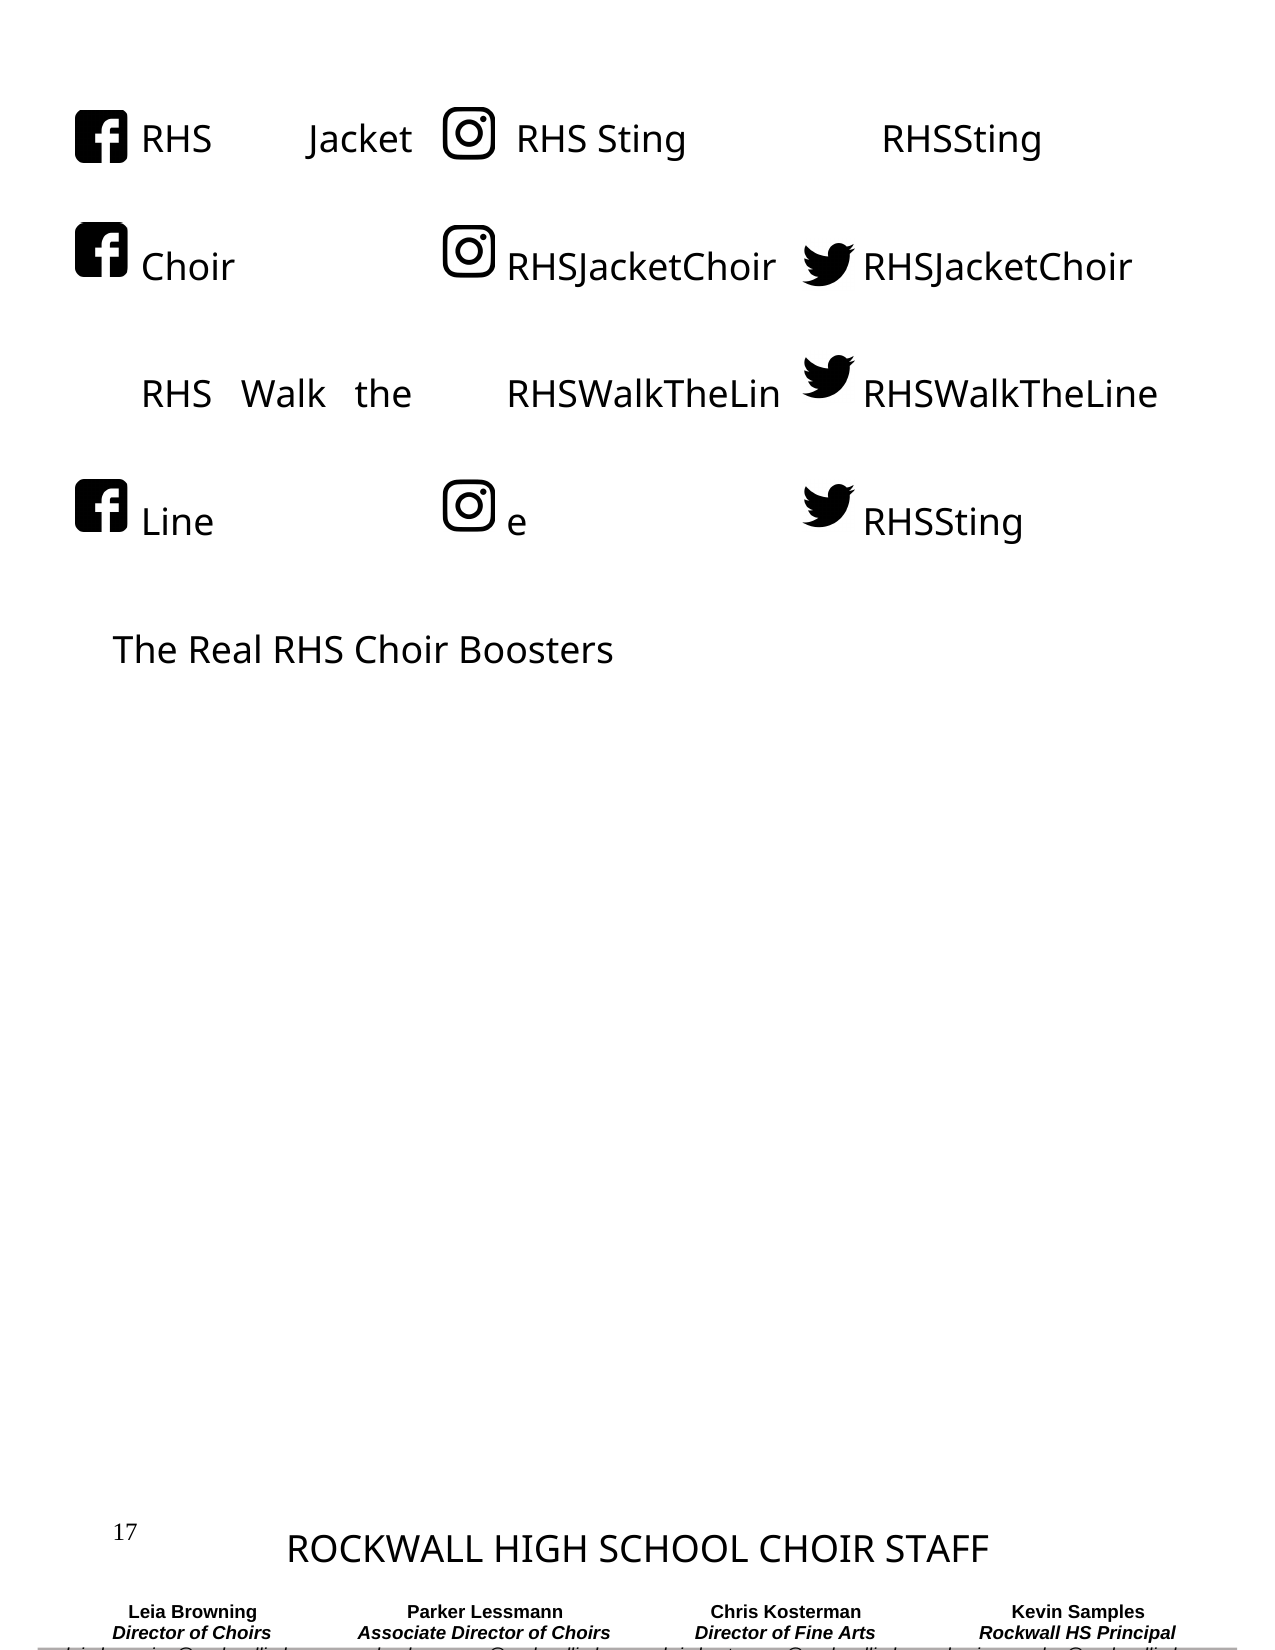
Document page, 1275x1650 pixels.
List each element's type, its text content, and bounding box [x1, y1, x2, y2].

picture [75, 479, 128, 532]
text RHSWalkTheLine [862, 368, 1162, 419]
text RHS Jacket Choir [141, 112, 412, 291]
picture [442, 107, 495, 160]
text RHSSting [881, 112, 1162, 163]
picture [75, 110, 128, 163]
text RHSSting [862, 495, 1162, 546]
picture [442, 225, 495, 278]
text RHSJacketChoir [862, 240, 1162, 291]
picture [802, 238, 855, 291]
text RHSWalkTheLine [506, 368, 787, 546]
text RHS Walk the Line [141, 368, 412, 546]
picture [802, 350, 855, 403]
picture [75, 222, 128, 277]
text The Real RHS Choir Boosters [112, 623, 1162, 674]
picture [442, 479, 495, 532]
picture [802, 479, 855, 532]
text RHS Sting [516, 112, 787, 163]
text RHSJacketChoir [506, 240, 787, 291]
